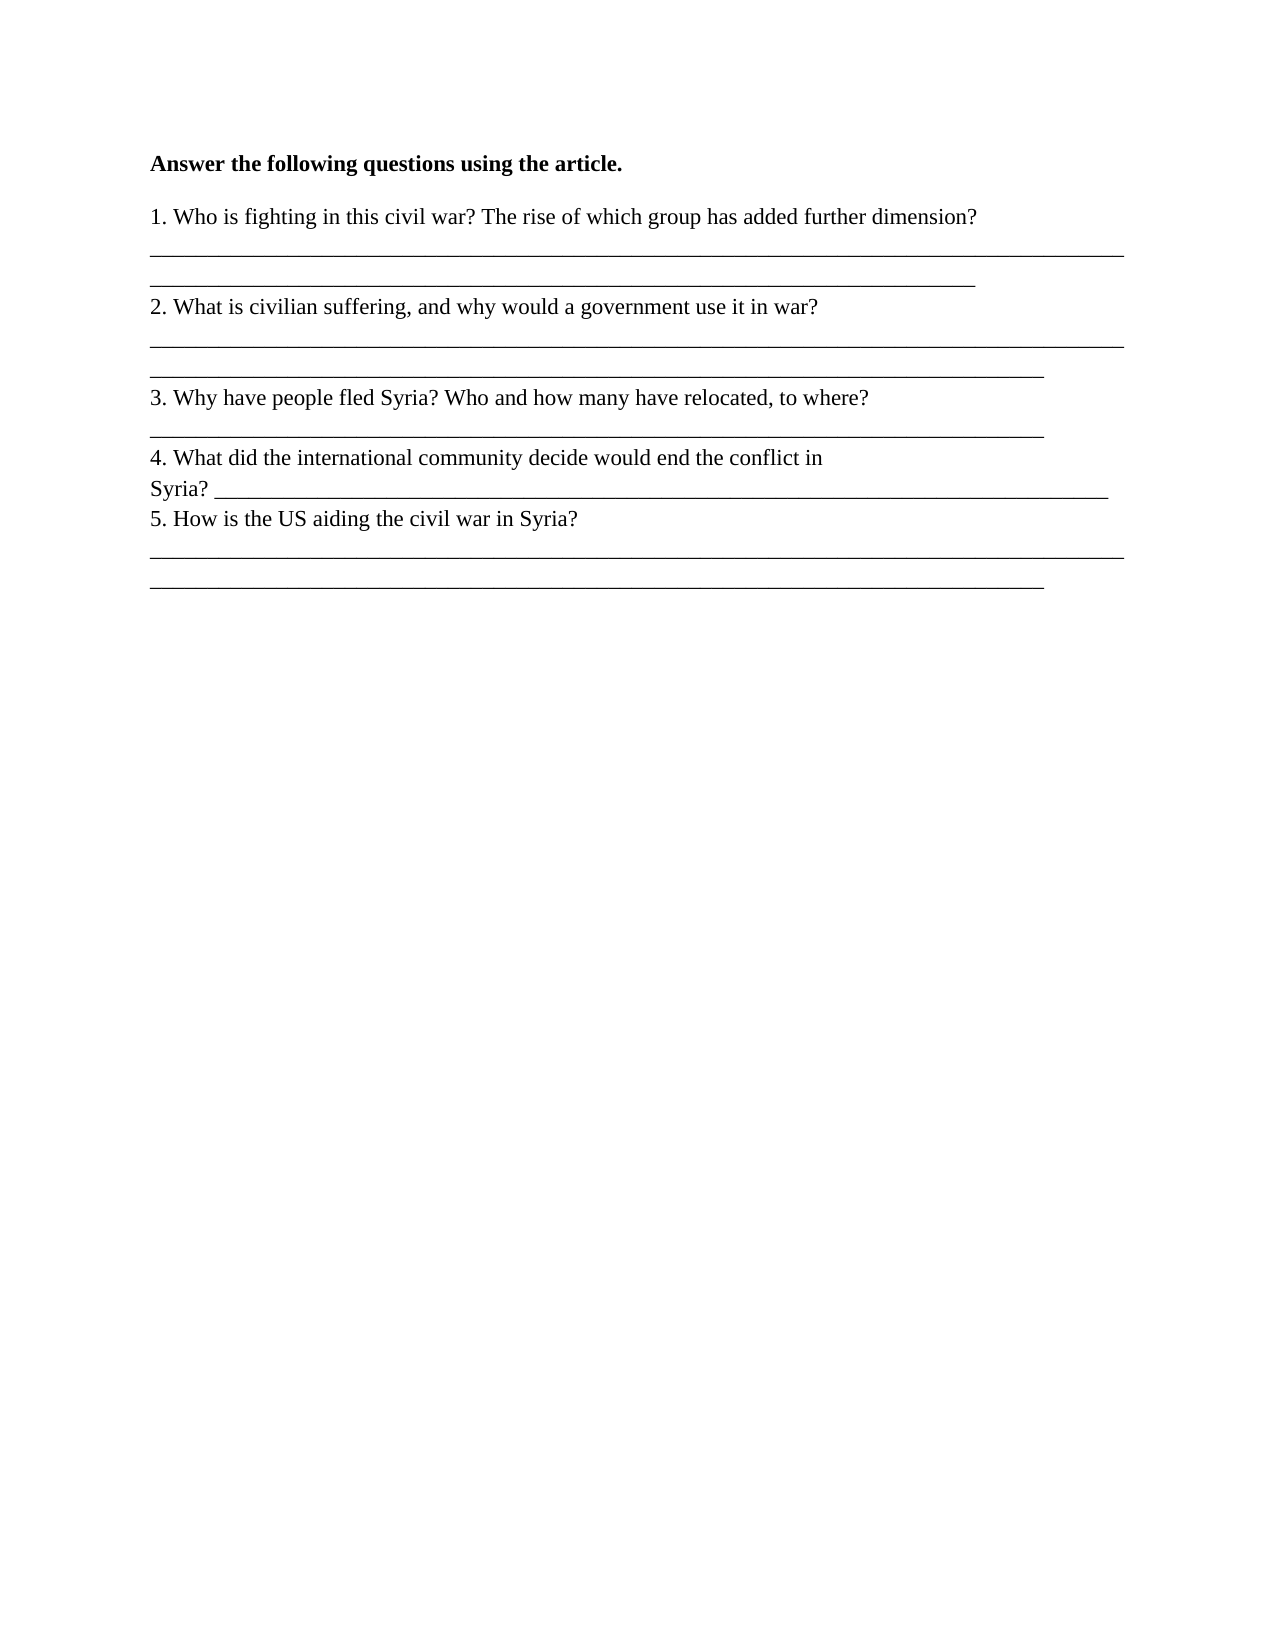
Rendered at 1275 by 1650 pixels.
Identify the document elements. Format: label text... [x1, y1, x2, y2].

text 1. Who is fighting in this civil war? The rise of which group has added further dimension?_____________________________________________________________________________________________________________________________________________________________ 2. What is civilian suffering, and why would a government use it in war?___________________________________________________________________________________________________________________________________________________________________ 3. Why have people fled Syria? Who and how many have relocated, to where?______________________________________________________________________________ 4. What did the international community decide would end the conflict in Syria? ______________________________________________________________________________ 5. How is the US aiding the civil war in Syria?___________________________________________________________________________________________________________________________________________________________________ [150, 203, 1125, 592]
text Answer the following questions using the article. [150, 150, 1125, 176]
